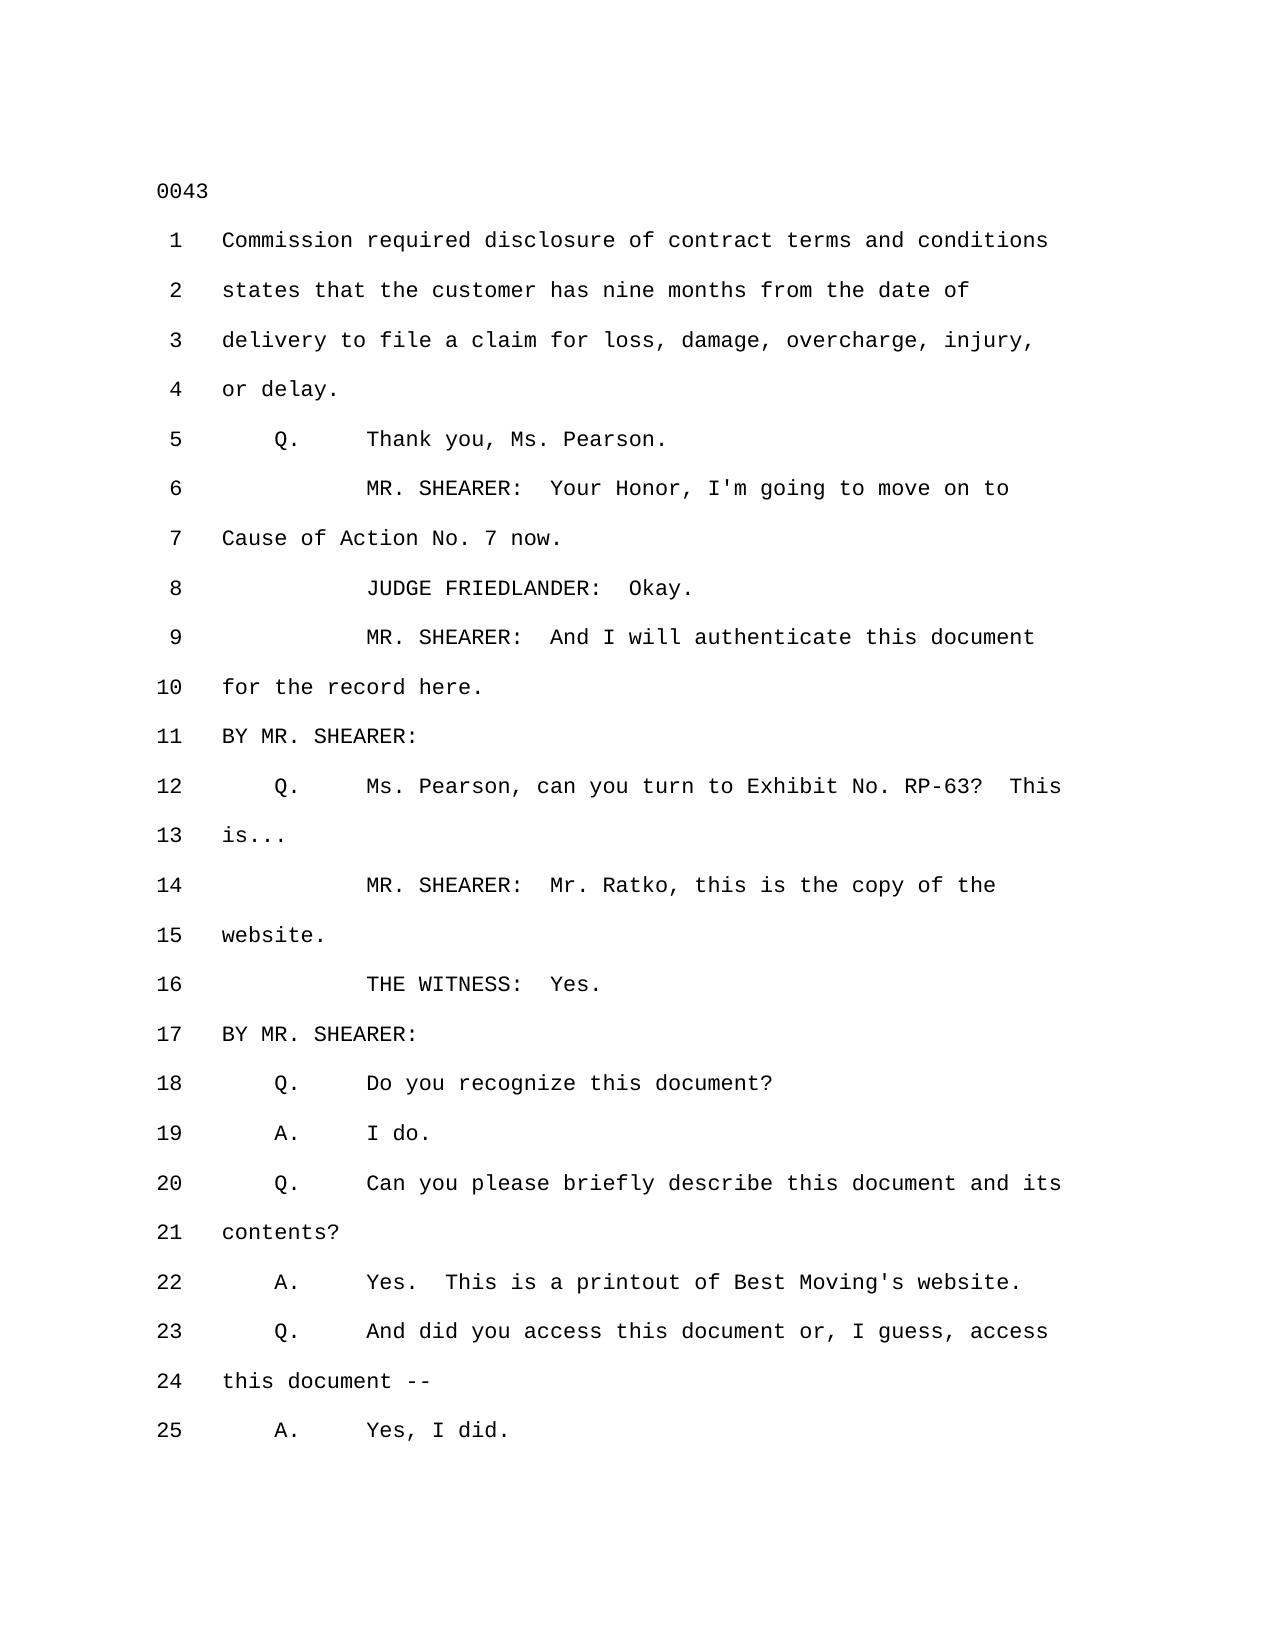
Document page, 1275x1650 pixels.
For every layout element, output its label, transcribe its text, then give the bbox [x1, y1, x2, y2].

text 7 Cause of Action No. 7 now. [156, 527, 1119, 552]
text 19 A. I do. [156, 1122, 1119, 1147]
text 9 MR. SHEARER: And I will authenticate this document [156, 626, 1119, 651]
text 24 this document -- [156, 1370, 1119, 1395]
text 16 THE WITNESS: Yes. [156, 973, 1119, 998]
text 23 Q. And did you access this document or, I guess, access [156, 1320, 1119, 1345]
text 20 Q. Can you please briefly describe this document and its [156, 1172, 1119, 1196]
text 4 or delay. [156, 378, 1119, 403]
text 2 states that the customer has nine months from the date of [156, 279, 1119, 304]
text 10 for the record here. [156, 676, 1119, 701]
text 14 MR. SHEARER: Mr. Ratko, this is the copy of the [156, 874, 1119, 899]
text 17 BY MR. SHEARER: [156, 1023, 1119, 1048]
text 6 MR. SHEARER: Your Honor, I'm going to move on to [156, 477, 1119, 502]
text 3 delivery to file a claim for loss, damage, overcharge, injury, [156, 329, 1119, 353]
text 8 JUDGE FRIEDLANDER: Okay. [156, 577, 1119, 601]
text 25 A. Yes, I did. [156, 1419, 1119, 1444]
text 1 Commission required disclosure of contract terms and conditions [156, 229, 1119, 254]
text 11 BY MR. SHEARER: [156, 725, 1119, 750]
text 5 Q. Thank you, Ms. Pearson. [156, 428, 1119, 453]
text 18 Q. Do you recognize this document? [156, 1072, 1119, 1097]
text 22 A. Yes. This is a printout of Best Moving's website. [156, 1271, 1119, 1296]
text 21 contents? [156, 1221, 1119, 1246]
text 15 website. [156, 924, 1119, 948]
text 13 is... [156, 824, 1119, 849]
text 12 Q. Ms. Pearson, can you turn to Exhibit No. RP-63? This [156, 775, 1119, 800]
text 0043 [156, 180, 1119, 205]
